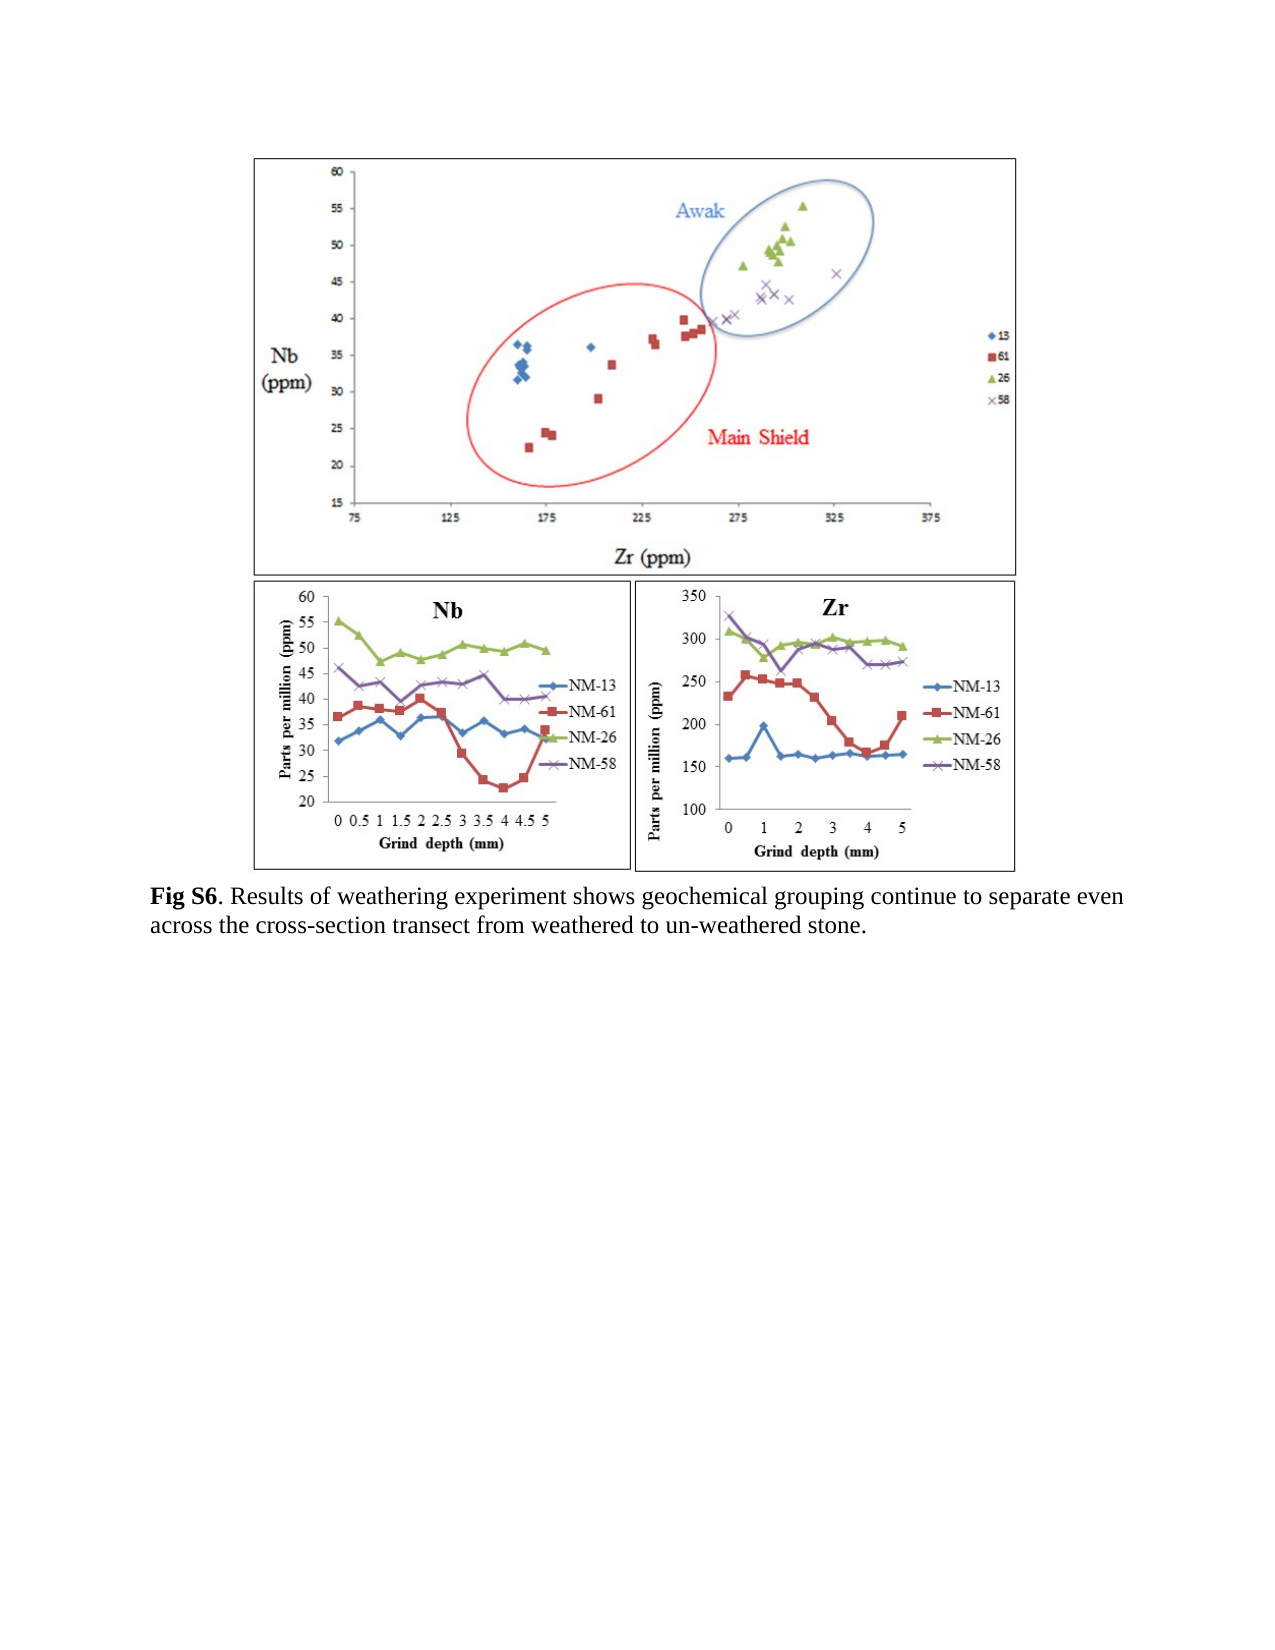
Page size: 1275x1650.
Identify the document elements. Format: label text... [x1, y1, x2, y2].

picture [150, 150, 1125, 882]
text Fig S6. Results of weathering experiment shows geochemical grouping continue to separate even across the cross-section transect from weathered to un-weathered stone. [150, 882, 1125, 939]
